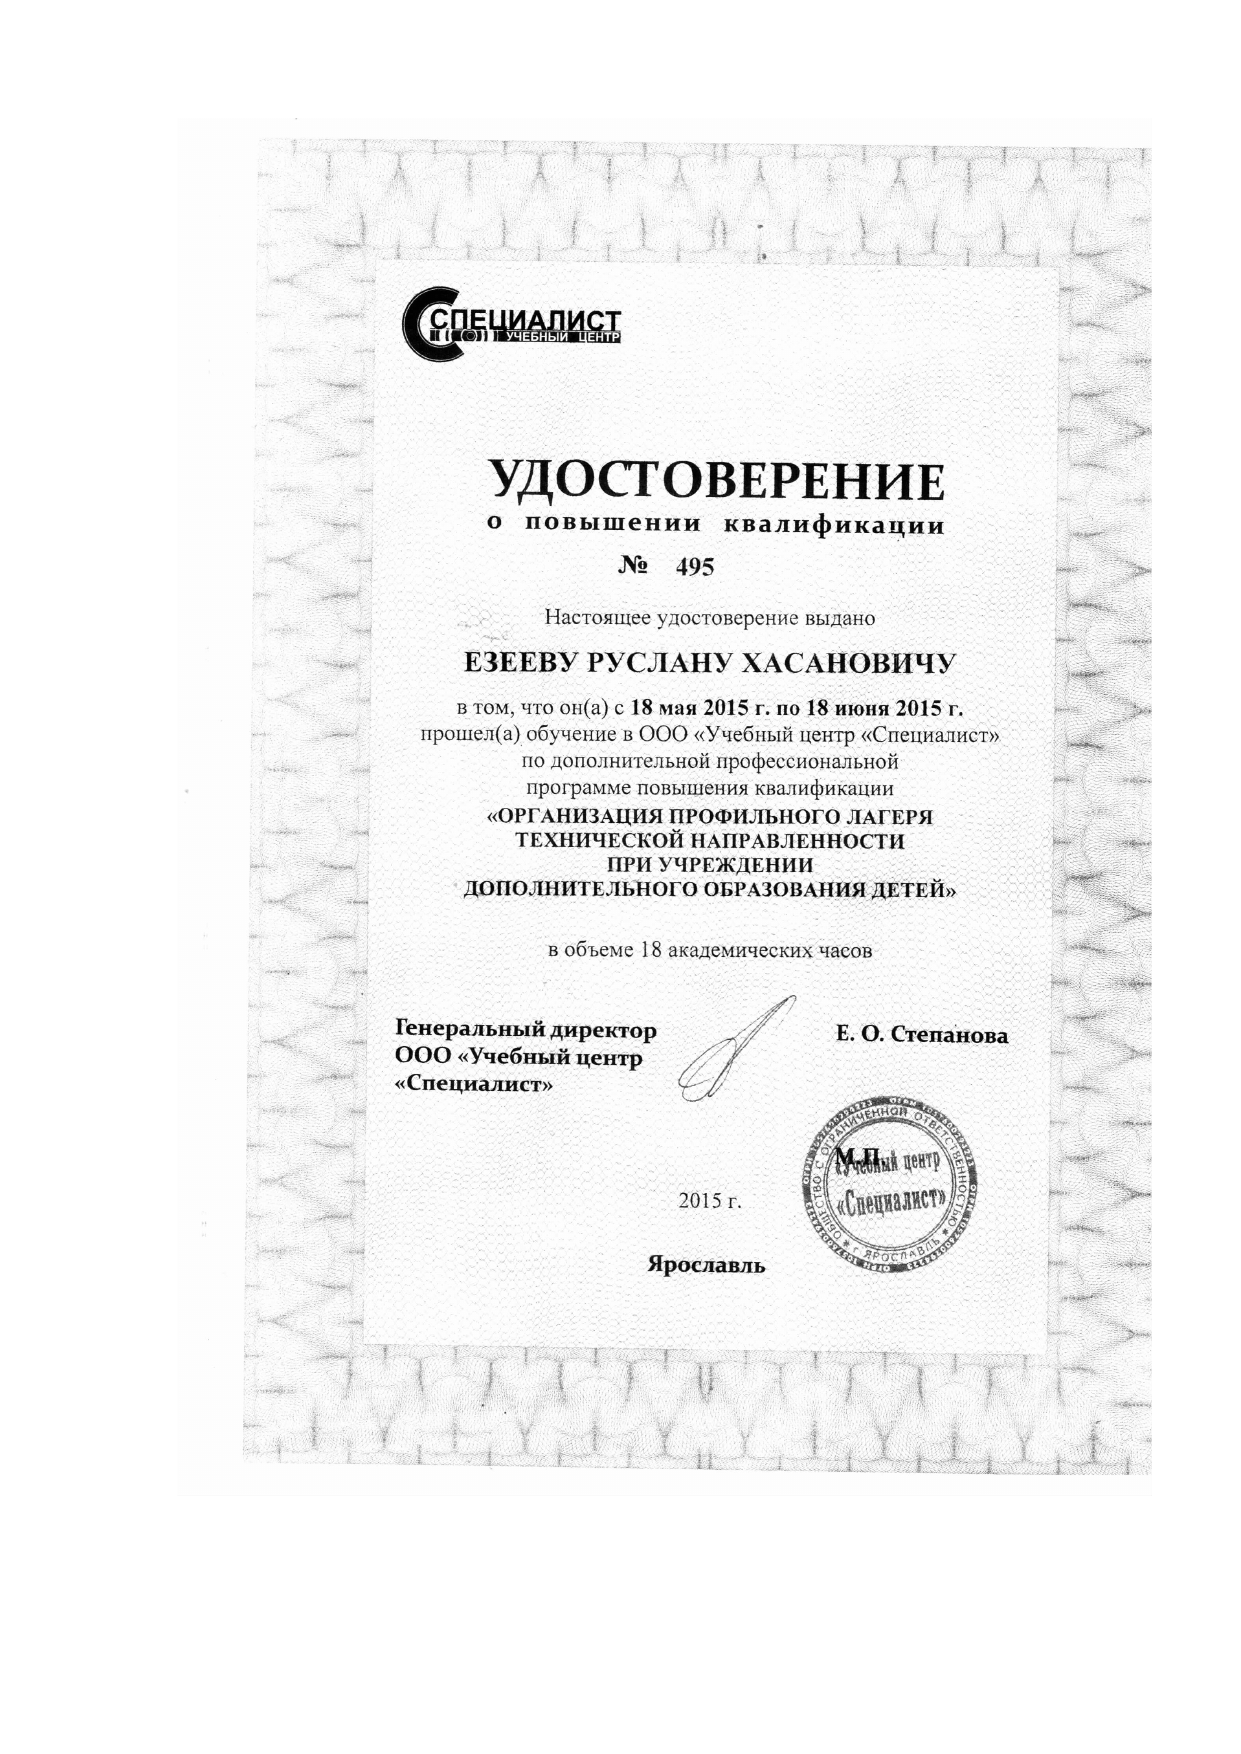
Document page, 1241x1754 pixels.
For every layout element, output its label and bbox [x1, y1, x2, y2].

picture [177, 118, 1152, 1496]
